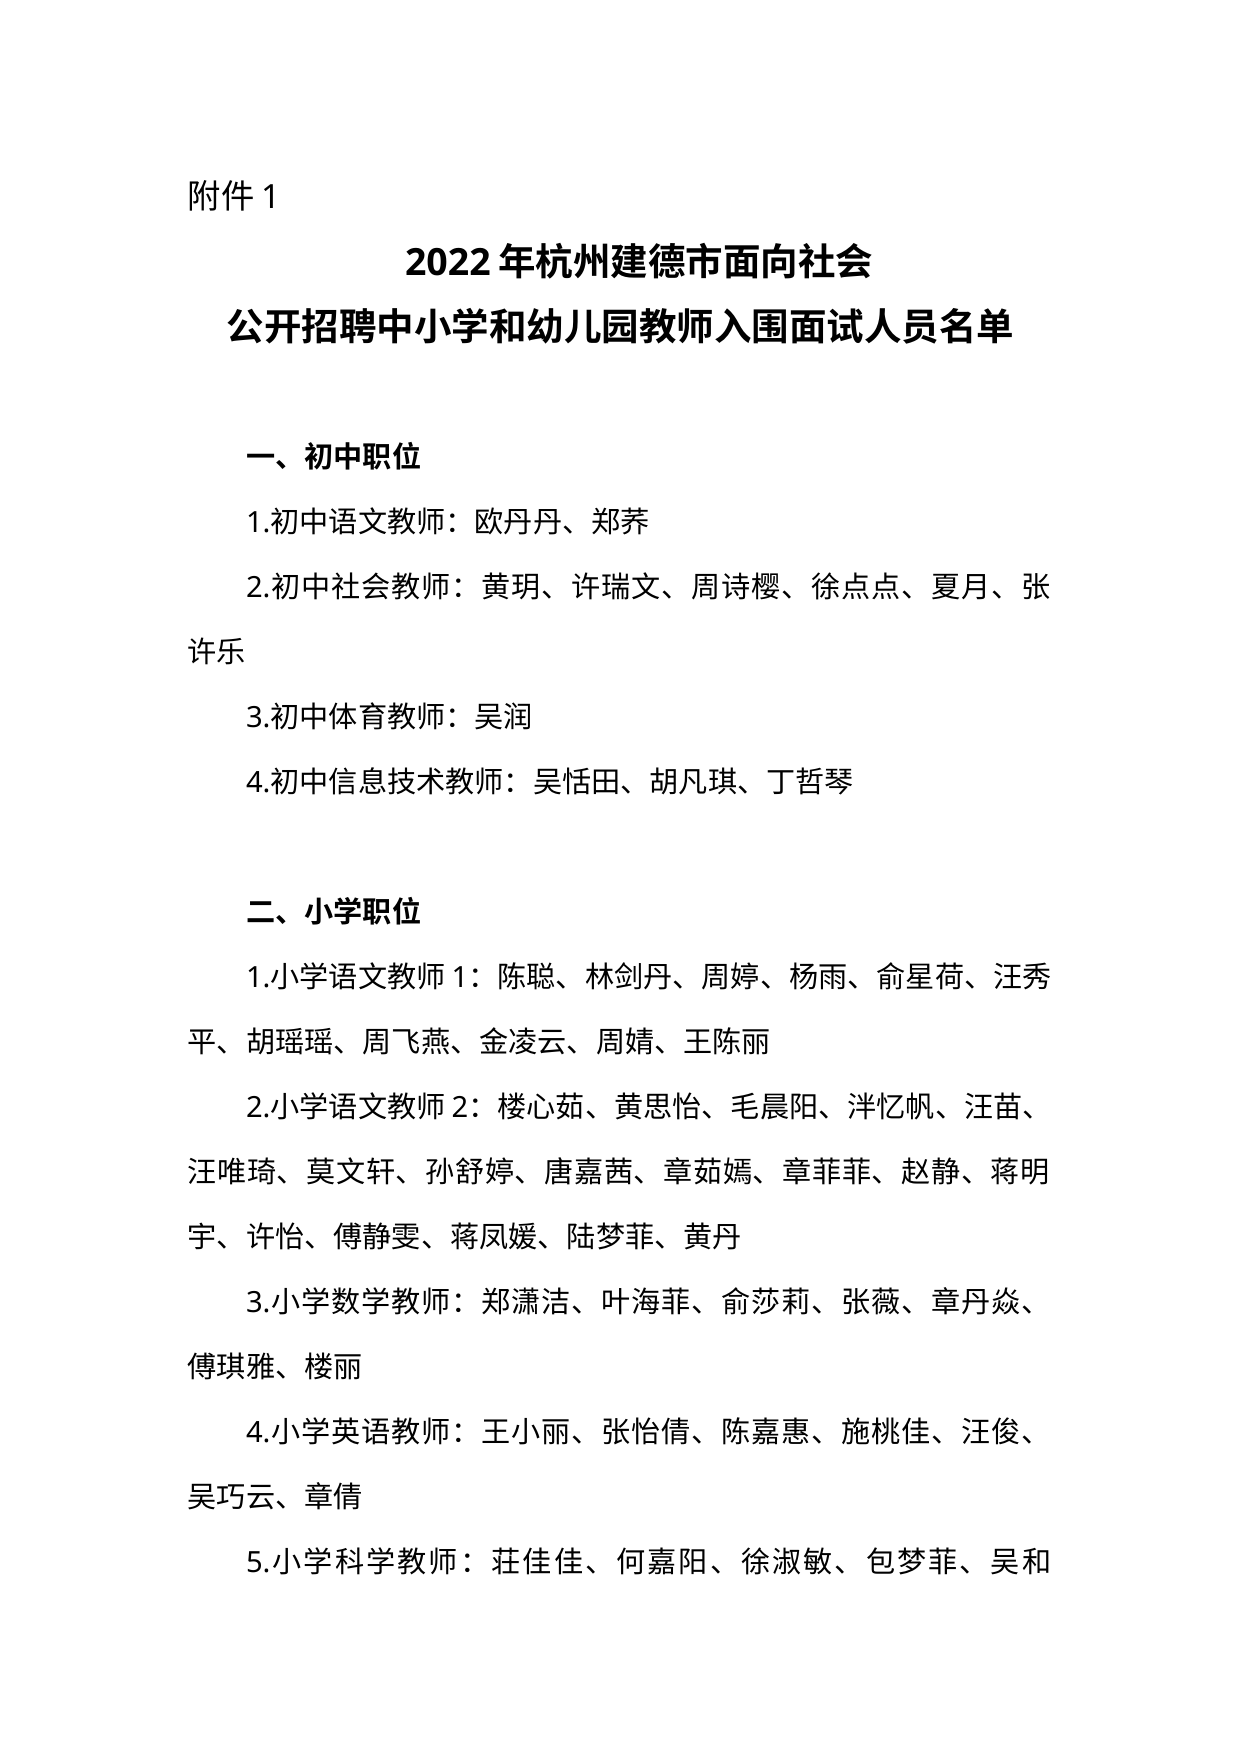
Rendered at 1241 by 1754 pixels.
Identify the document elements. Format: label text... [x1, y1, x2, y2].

text 公开招聘中小学和幼儿园教师入围面试人员名单 [187, 292, 1053, 357]
list 4.初中信息技术教师：吴恬田、胡凡琪、丁哲琴 [187, 747, 1053, 812]
text 2022年杭州建德市面向社会 [187, 227, 1053, 292]
list 一、初中职位 [187, 422, 1053, 487]
list 3.小学数学教师：郑潇洁、叶海菲、俞莎莉、张薇、章丹焱、傅琪雅、楼丽 [187, 1267, 1053, 1397]
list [187, 1527, 1053, 1592]
list 2.小学语文教师2：楼心茹、黄思怡、毛晨阳、泮忆帆、汪苗、汪唯琦、莫文轩、孙舒婷、唐嘉茜、章茹嫣、章菲菲、赵静、蒋明宇、许怡、傅静雯、蒋凤媛、陆梦菲、黄丹 [187, 1072, 1053, 1267]
list 二、小学职位 [187, 877, 1053, 942]
text 附件1 [187, 162, 1053, 227]
list 2.初中社会教师：黄玥、许瑞文、周诗樱、徐点点、夏月、张许乐 [187, 552, 1053, 682]
list 3.初中体育教师：吴润 [187, 682, 1053, 747]
list 1.小学语文教师1：陈聪、林剑丹、周婷、杨雨、俞星荷、汪秀平、胡瑶瑶、周飞燕、金凌云、周婧、王陈丽 [187, 942, 1053, 1072]
list 4.小学英语教师：王小丽、张怡倩、陈嘉惠、施桃佳、汪俊、吴巧云、章倩 [187, 1397, 1053, 1527]
list 1.初中语文教师：欧丹丹、郑荞 [187, 487, 1053, 552]
